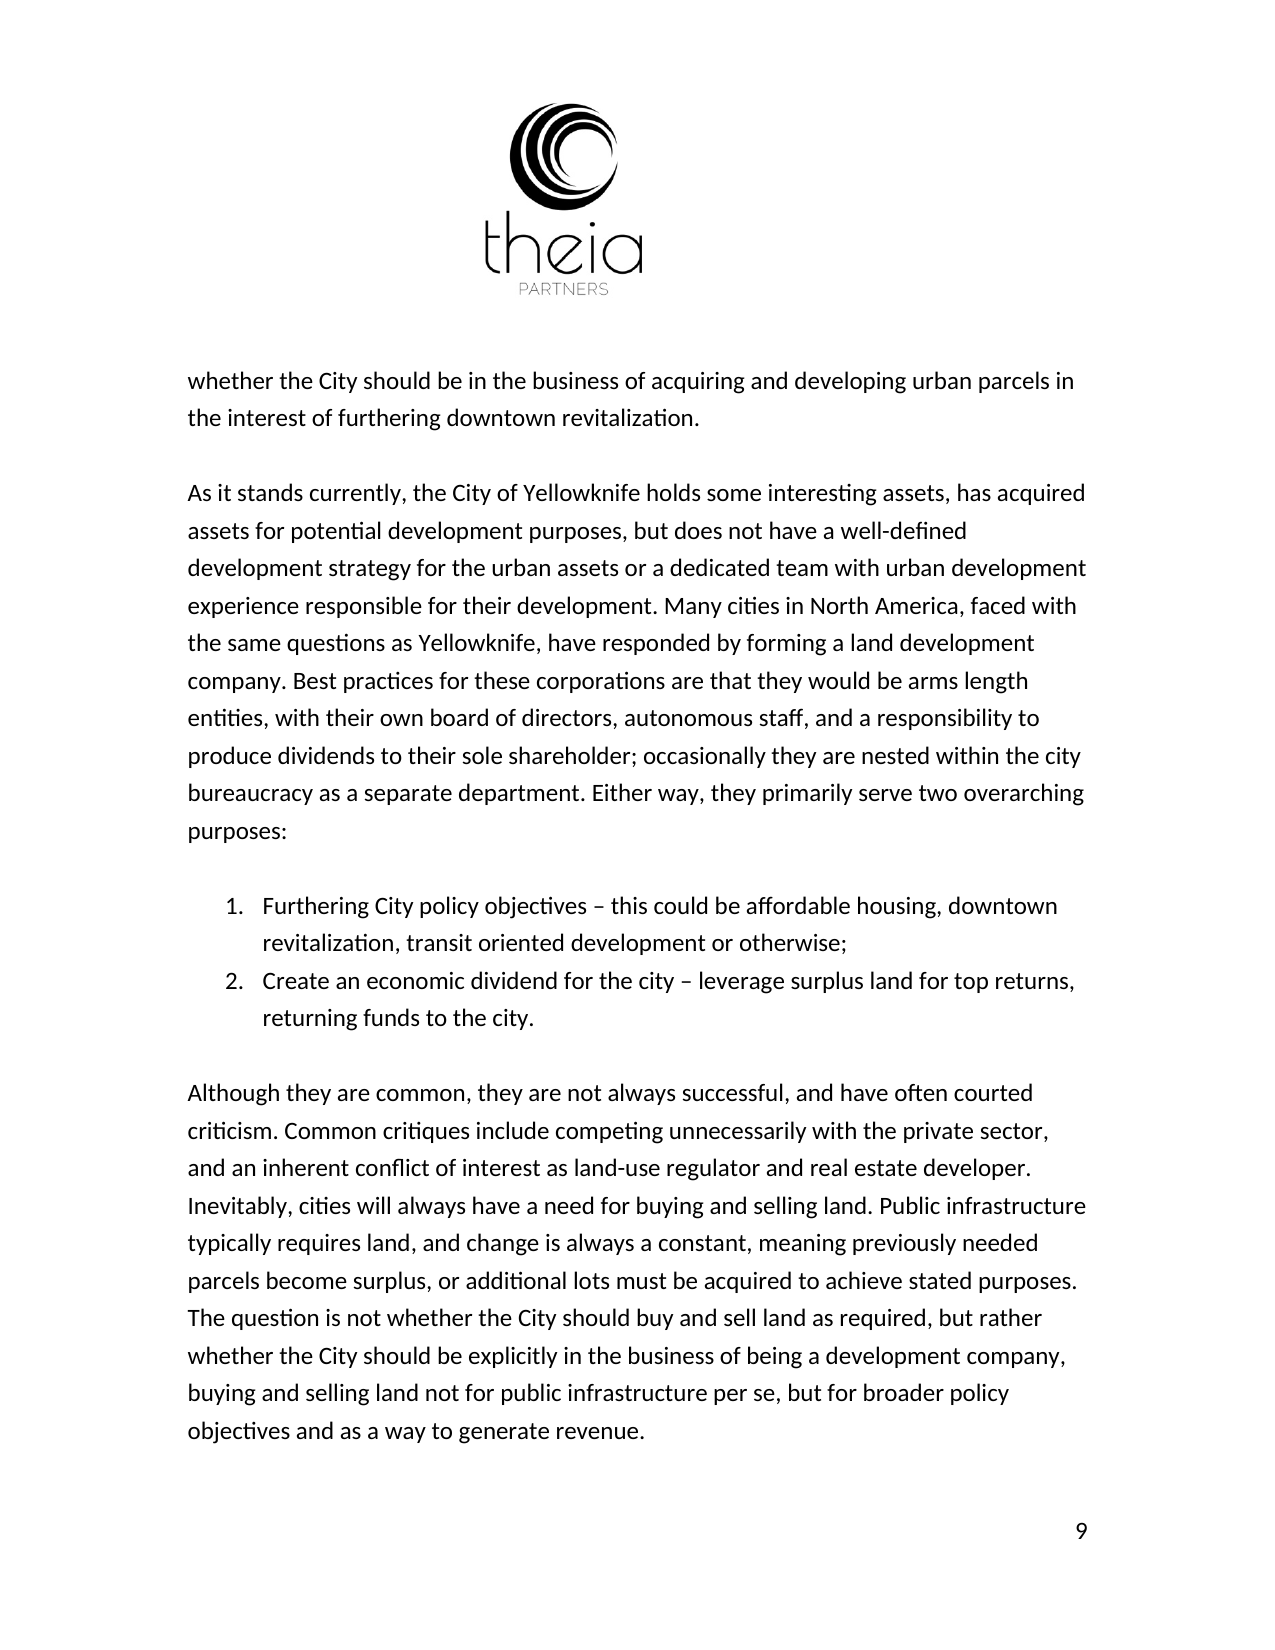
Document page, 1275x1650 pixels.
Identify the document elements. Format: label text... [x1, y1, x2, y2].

text Although they are common, they are not always successful, and have often courted criticism. Common critiques include competing unnecessarily with the private sector, and an inherent conflict of interest as land-use regulator and real estate developer. Inevitably, cities will always have a need for buying and selling land. Public infrastructure typically requires land, and change is always a constant, meaning previously needed parcels become surplus, or additional lots must be acquired to achieve stated purposes. The question is not whether the City should buy and sell land as required, but rather whether the City should be explicitly in the business of being a development company, buying and selling land not for public infrastructure per se, but for broader policy objectives and as a way to generate revenue. [187, 1070, 1087, 1445]
list Furthering City policy objectives – this could be affordable housing, downtown revitalization, transit oriented development or otherwise; [225, 883, 1087, 958]
picture [438, 73, 689, 324]
list Create an economic dividend for the city – leverage surplus land for top returns, returning funds to the city. [225, 958, 1087, 1033]
text As it stands currently, the City of Yellowknife holds some interesting assets, has acquired assets for potential development purposes, but does not have a well-defined development strategy for the urban assets or a dedicated team with urban development experience responsible for their development. Many cities in North America, faced with the same questions as Yellowknife, have responded by forming a land development company. Best practices for these corporations are that they would be arms length entities, with their own board of directors, autonomous staff, and a responsibility to produce dividends to their sole shareholder; occasionally they are nested within the city bureaucracy as a separate department. Either way, they primarily serve two overarching purposes: [187, 470, 1087, 845]
